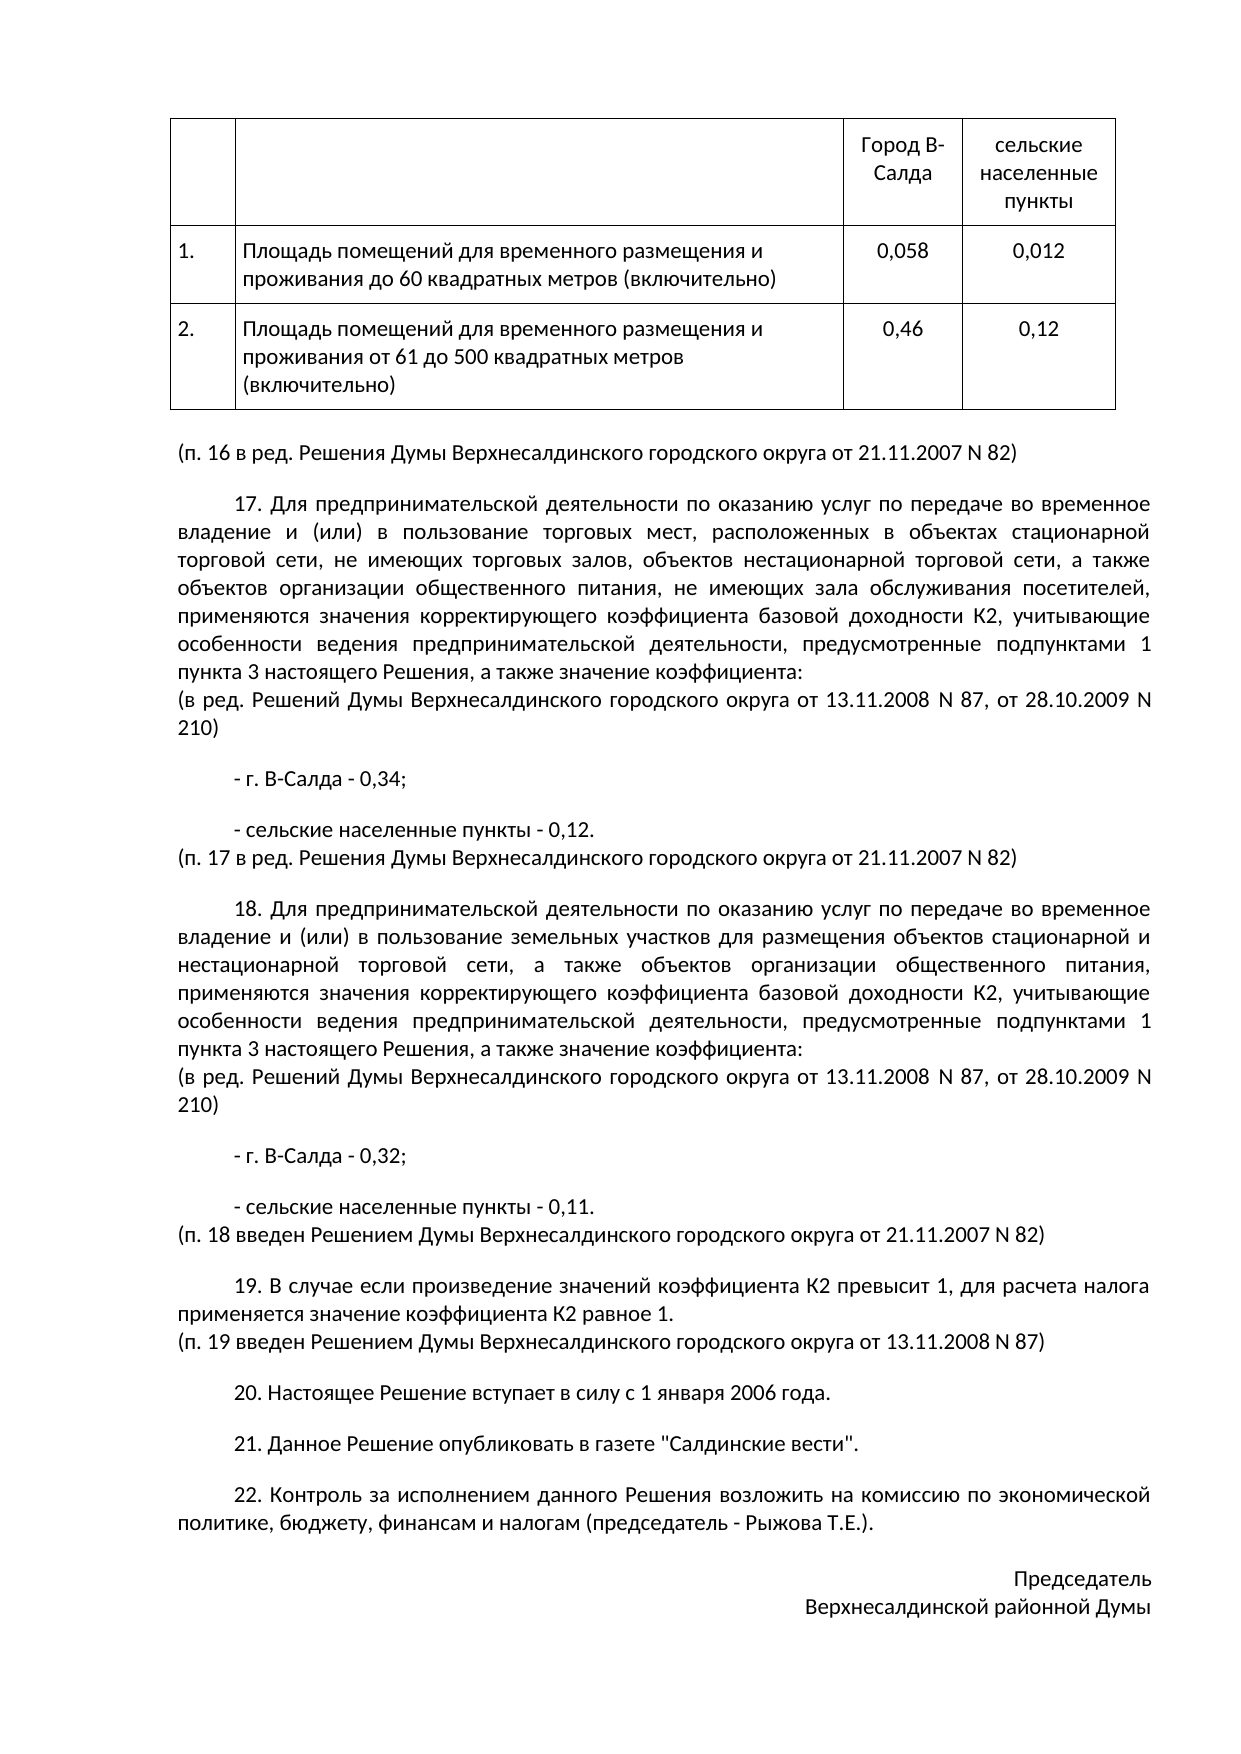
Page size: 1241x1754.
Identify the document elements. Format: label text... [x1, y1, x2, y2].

table_cell сельские населенные пункты [963, 119, 1115, 224]
table_cell Город В-Салда [844, 119, 962, 224]
table_header N [171, 119, 235, 224]
text - г. В-Салда - 0,32; [177, 1141, 1152, 1169]
table_cell 2. [171, 304, 235, 409]
text 22. Контроль за исполнением данного Решения возложить на комиссию по экономической политике, бюджету, финансам и налогам (председатель - Рыжова Т.Е.). [177, 1480, 1152, 1536]
text (п. 17 в ред. Решения Думы Верхнесалдинского городского округа от 21.11.2007 N 82) [177, 843, 1152, 871]
table_cell Площадь помещений для временного размещения и проживания до 60 квадратных метров (включительно) [236, 226, 843, 303]
text - г. В-Салда - 0,34; [177, 764, 1152, 792]
text (п. 16 в ред. Решения Думы Верхнесалдинского городского округа от 21.11.2007 N 82) [177, 438, 1152, 466]
text 21. Данное Решение опубликовать в газете "Салдинские вести". [177, 1429, 1152, 1457]
table_cell 1. [171, 226, 235, 303]
text (п. 18 введен Решением Думы Верхнесалдинского городского округа от 21.11.2007 N 82) [177, 1220, 1152, 1248]
table_cell 0,12 [963, 304, 1115, 409]
table_cell 0,46 [844, 304, 962, 409]
text (в ред. Решений Думы Верхнесалдинского городского округа от 13.11.2008 N 87, от 28.10.2009 N 210) [177, 685, 1152, 741]
table_cell 0,012 [963, 226, 1115, 303]
text 18. Для предпринимательской деятельности по оказанию услуг по передаче во временное владение и (или) в пользование земельных участков для размещения объектов стационарной и нестационарной торговой сети, а также объектов организации общественного питания, применяются значения корректирующего коэффициента базовой доходности К2, учитывающие особенности ведения предпринимательской деятельности, предусмотренные подпунктами 1 пункта 3 настоящего Решения, а также значение коэффициента: [177, 894, 1152, 1062]
table_cell 0,058 [844, 226, 962, 303]
text 19. В случае если произведение значений коэффициента К2 превысит 1, для расчета налога применяется значение коэффициента К2 равное 1. [177, 1271, 1152, 1327]
text (п. 19 введен Решением Думы Верхнесалдинского городского округа от 13.11.2008 N 87) [177, 1327, 1152, 1355]
text 17. Для предпринимательской деятельности по оказанию услуг по передаче во временное владение и (или) в пользование торговых мест, расположенных в объектах стационарной торговой сети, не имеющих торговых залов, объектов нестационарной торговой сети, а также объектов организации общественного питания, не имеющих зала обслуживания посетителей, применяются значения корректирующего коэффициента базовой доходности К2, учитывающие особенности ведения предпринимательской деятельности, предусмотренные подпунктами 1 пункта 3 настоящего Решения, а также значение коэффициента: [177, 489, 1152, 685]
text Председатель [177, 1564, 1152, 1592]
table_header [236, 119, 843, 224]
table_cell Площадь помещений для временного размещения и проживания от 61 до 500 квадратных метров (включительно) [236, 304, 843, 409]
text 20. Настоящее Решение вступает в силу с 1 января 2006 года. [177, 1378, 1152, 1406]
text (в ред. Решений Думы Верхнесалдинского городского округа от 13.11.2008 N 87, от 28.10.2009 N 210) [177, 1062, 1152, 1118]
text - сельские населенные пункты - 0,12. [177, 815, 1152, 843]
text - сельские населенные пункты - 0,11. [177, 1192, 1152, 1220]
text Верхнесалдинской районной Думы [177, 1592, 1152, 1620]
